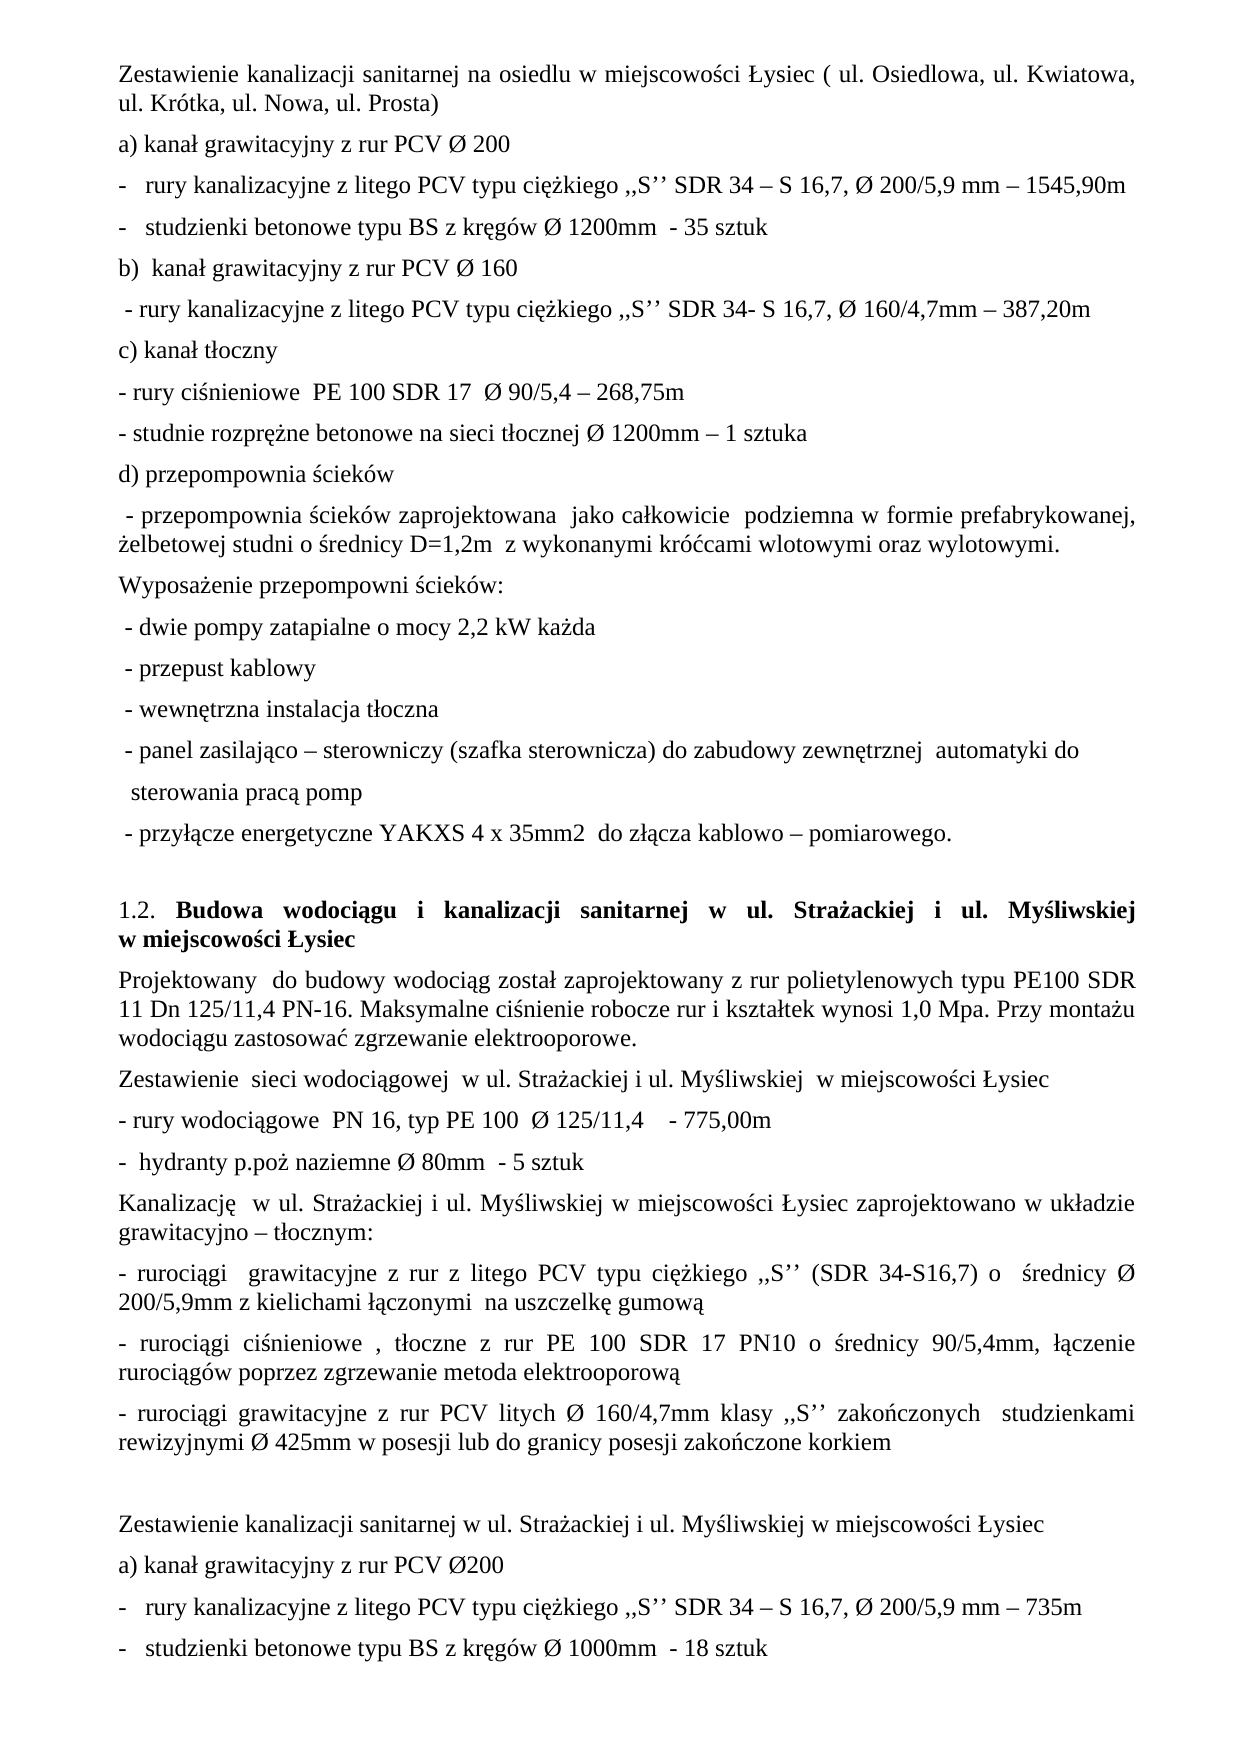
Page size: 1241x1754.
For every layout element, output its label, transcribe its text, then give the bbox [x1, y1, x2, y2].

text - rury kanalizacyjne z litego PCV typu ciężkiego ,,S’’ SDR 34- S 16,7, Ø 160/4,7mm – 387,20m [118, 294, 1137, 323]
text Wyposażenie przepompowni ścieków: [118, 570, 1137, 599]
text - studzienki betonowe typu BS z kręgów Ø 1000mm - 18 sztuk [118, 1633, 1137, 1662]
text - wewnętrzna instalacja tłoczna [118, 694, 1137, 723]
text Kanalizację w ul. Strażackiej i ul. Myśliwskiej w miejscowości Łysiec zaprojektowano w układzie grawitacyjno – tłocznym: [118, 1188, 1137, 1246]
text Zestawienie kanalizacji sanitarnej w ul. Strażackiej i ul. Myśliwskiej w miejscowości Łysiec [118, 1509, 1137, 1538]
text b) kanał grawitacyjny z rur PCV Ø 160 [118, 253, 1137, 282]
text - rury kanalizacyjne z litego PCV typu ciężkiego ,,S’’ SDR 34 – S 16,7, Ø 200/5,9 mm – 1545,90m [118, 170, 1137, 199]
text a) kanał grawitacyjny z rur PCV Ø 200 [118, 129, 1137, 158]
text d) przepompownia ścieków [118, 459, 1137, 488]
text - przyłącze energetyczne YAKXS 4 x 35mm2 do złącza kablowo – pomiarowego. [118, 818, 1137, 847]
text - przepust kablowy [118, 653, 1137, 682]
text - rurociągi grawitacyjne z rur PCV litych Ø 160/4,7mm klasy ,,S’’ zakończonych studzienkami rewizyjnymi Ø 425mm w posesji lub do granicy posesji zakończone korkiem [118, 1398, 1137, 1456]
text a) kanał grawitacyjny z rur PCV Ø200 [118, 1551, 1137, 1579]
text - rurociągi ciśnieniowe , tłoczne z rur PE 100 SDR 17 PN10 o średnicy 90/5,4mm, łączenie rurociągów poprzez zgrzewanie metoda elektrooporową [118, 1328, 1137, 1386]
text - panel zasilająco – sterowniczy (szafka sterownicza) do zabudowy zewnętrznej automatyki do [118, 735, 1137, 764]
text - rury wodociągowe PN 16, typ PE 100 Ø 125/11,4 - 775,00m [118, 1106, 1137, 1134]
text sterowania pracą pomp [118, 777, 1137, 805]
text - rurociągi grawitacyjne z rur z litego PCV typu ciężkiego ,,S’’ (SDR 34-S16,7) o średnicy Ø 200/5,9mm z kielichami łączonymi na uszczelkę gumową [118, 1258, 1137, 1316]
text - przepompownia ścieków zaprojektowana jako całkowicie podziemna w formie prefabrykowanej, żelbetowej studni o średnicy D=1,2m z wykonanymi króćcami wlotowymi oraz wylotowymi. [118, 500, 1137, 558]
text c) kanał tłoczny [118, 335, 1137, 364]
text Zestawienie kanalizacji sanitarnej na osiedlu w miejscowości Łysiec ( ul. Osiedlowa, ul. Kwiatowa, ul. Krótka, ul. Nowa, ul. Prosta) [118, 59, 1137, 117]
text Projektowany do budowy wodociąg został zaprojektowany z rur polietylenowych typu PE100 SDR 11 Dn 125/11,4 PN-16. Maksymalne ciśnienie robocze rur i kształtek wynosi 1,0 Mpa. Przy montażu wodociągu zastosować zgrzewanie elektrooporowe. [118, 966, 1137, 1052]
text - rury kanalizacyjne z litego PCV typu ciężkiego ,,S’’ SDR 34 – S 16,7, Ø 200/5,9 mm – 735m [118, 1592, 1137, 1621]
text 1.2. Budowa wodociągu i kanalizacji sanitarnej w ul. Strażackiej i ul. Myśliwskiej w miejscowości Łysiec [118, 896, 1137, 953]
text - hydranty p.poż naziemne Ø 80mm - 5 sztuk [118, 1147, 1137, 1176]
text - rury ciśnieniowe PE 100 SDR 17 Ø 90/5,4 – 268,75m [118, 377, 1137, 405]
text Zestawienie sieci wodociągowej w ul. Strażackiej i ul. Myśliwskiej w miejscowości Łysiec [118, 1064, 1137, 1093]
text - dwie pompy zatapialne o mocy 2,2 kW każda [118, 612, 1137, 640]
text - studzienki betonowe typu BS z kręgów Ø 1200mm - 35 sztuk [118, 212, 1137, 240]
text - studnie rozprężne betonowe na sieci tłocznej Ø 1200mm – 1 sztuka [118, 418, 1137, 447]
